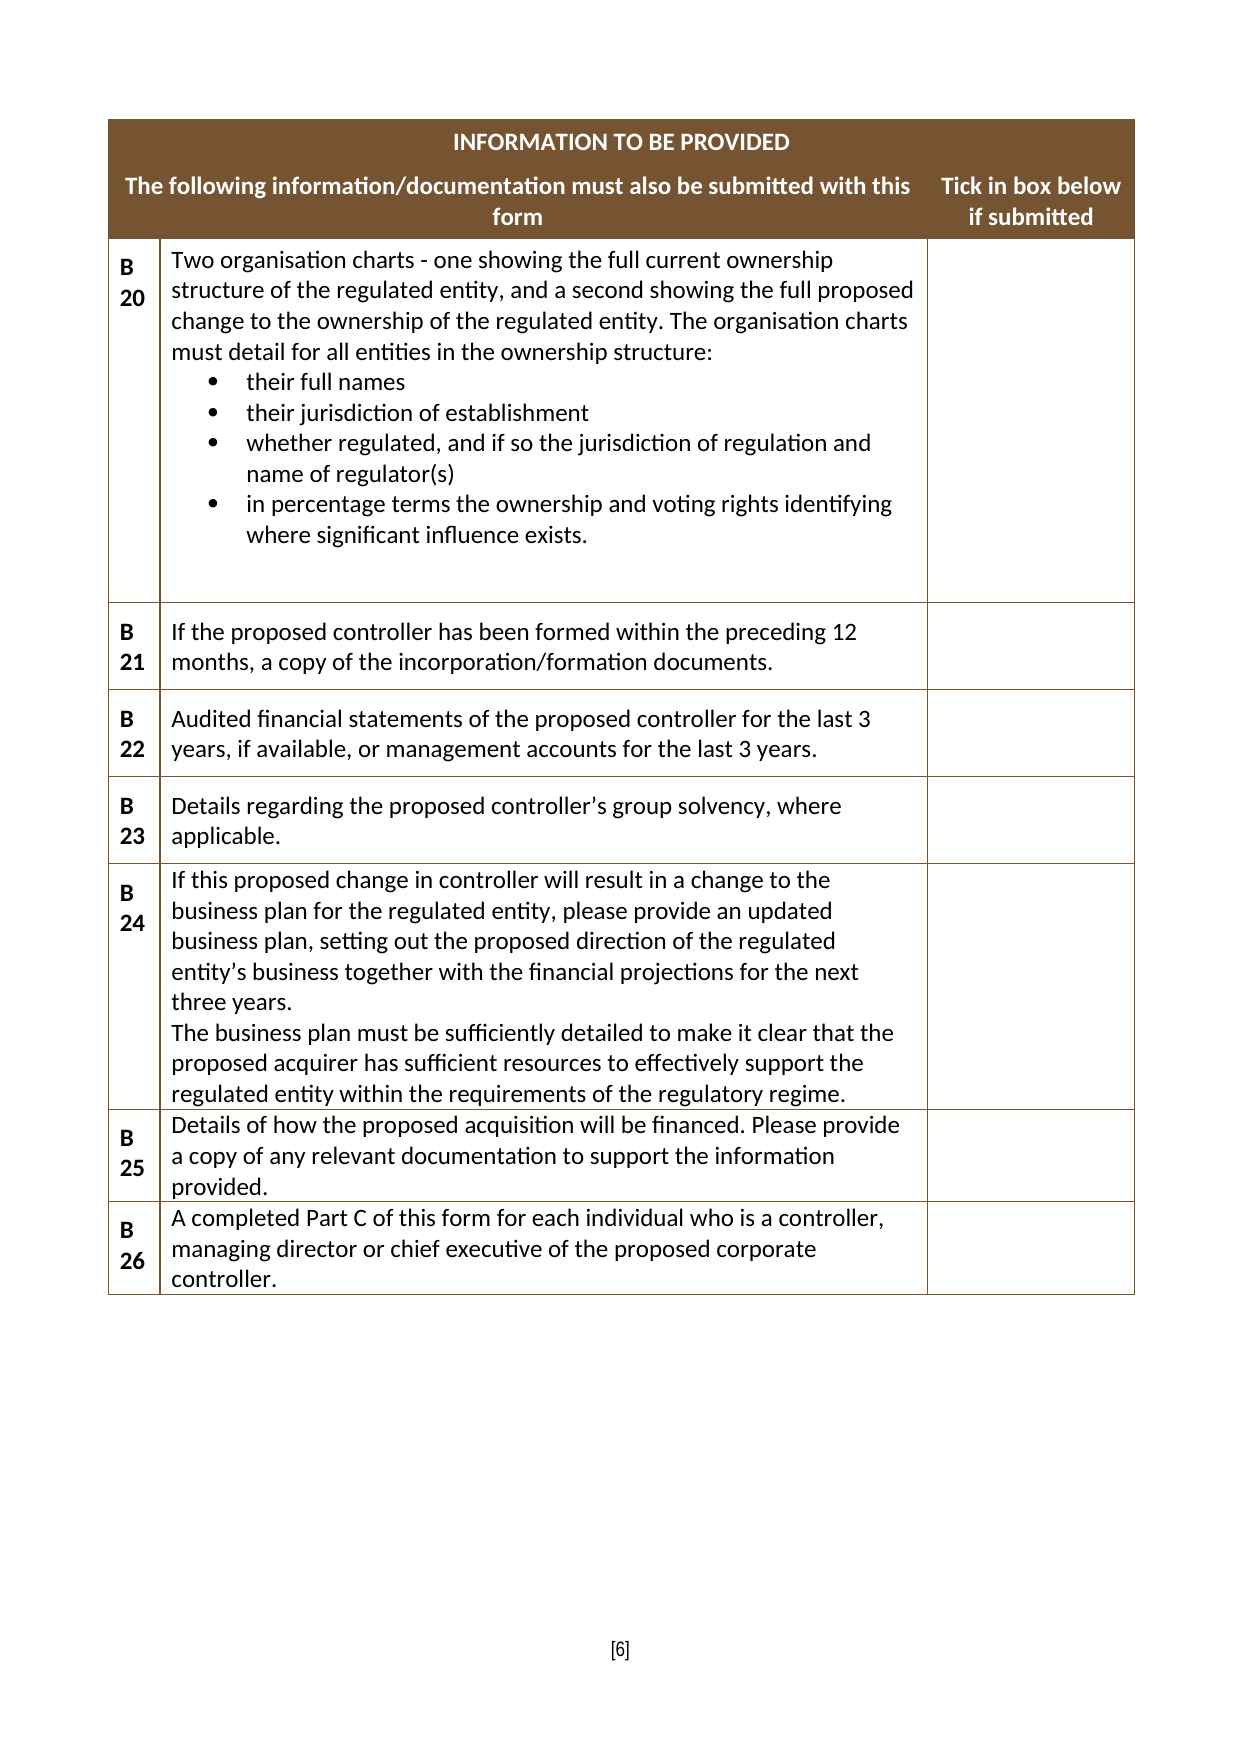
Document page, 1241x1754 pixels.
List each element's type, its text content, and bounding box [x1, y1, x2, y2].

table_cell Details regarding the proposed controller’s group solvency, where applicable. [161, 777, 927, 863]
table_cell [928, 1202, 1134, 1294]
table_cell B 26 [109, 1202, 159, 1294]
table_cell Tick in box below if submitted [928, 164, 1134, 238]
table_header INFORMATION TO BE PROVIDED [109, 120, 1134, 163]
table_cell [928, 864, 1134, 1108]
table_cell Two organisation charts - one showing the full current ownership structure of the regulated entity, and a second showing the full proposed change to the ownership of the regulated entity. The organisation charts must detail for all entities in the ownership structure: their full names their jurisdiction of establishment whether regulated, and if so the jurisdiction of regulation and name of regulator(s) in percentage terms the ownership and voting rights identifying where significant influence exists. [161, 239, 927, 602]
table_cell A completed Part C of this form for each individual who is a controller, managing director or chief executive of the proposed corporate controller. [161, 1202, 927, 1294]
table_cell B 22 [109, 690, 159, 776]
table_cell B 23 [109, 777, 159, 863]
table_cell [928, 690, 1134, 776]
table_cell Details of how the proposed acquisition will be financed. Please provide a copy of any relevant documentation to support the information provided. [161, 1110, 927, 1201]
table_cell B 20 [109, 239, 159, 602]
table_cell Audited financial statements of the proposed controller for the last 3 years, if available, or management accounts for the last 3 years. [161, 690, 927, 776]
table_cell [928, 1110, 1134, 1201]
table_cell B 25 [109, 1110, 159, 1201]
table_cell The following information/documentation must also be submitted with this form [109, 164, 927, 238]
table_cell If this proposed change in controller will result in a change to the business plan for the regulated entity, please provide an updated business plan, setting out the proposed direction of the regulated entity’s business together with the financial projections for the next three years. The business plan must be sufficiently detailed to make it clear that the proposed acquirer has sufficient resources to effectively support the regulated entity within the requirements of the regulatory regime. [161, 864, 927, 1108]
table_cell [928, 603, 1134, 689]
table_cell B 24 [109, 864, 159, 1108]
table_cell [928, 777, 1134, 863]
table_cell [928, 239, 1134, 602]
table_cell If the proposed controller has been formed within the preceding 12 months, a copy of the incorporation/formation documents. [161, 603, 927, 689]
table_cell B 21 [109, 603, 159, 689]
